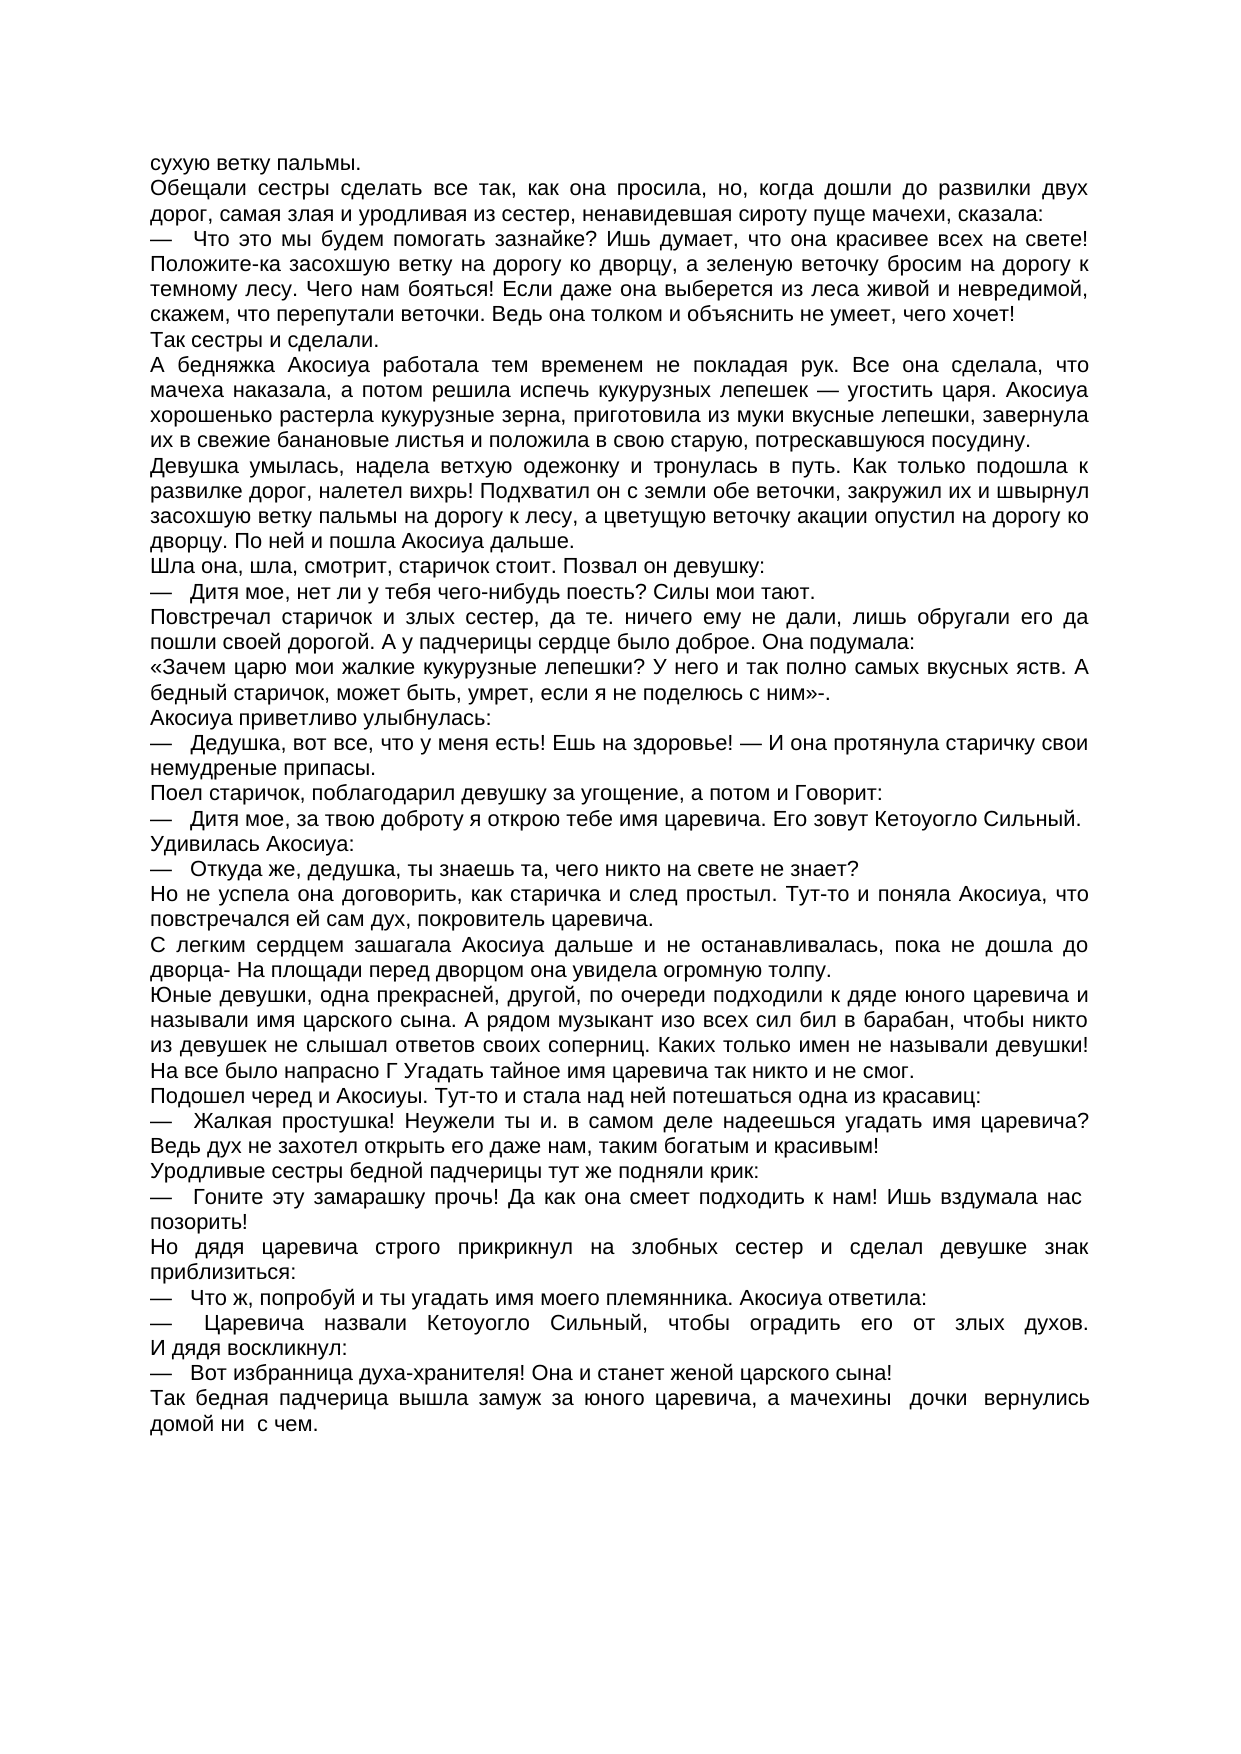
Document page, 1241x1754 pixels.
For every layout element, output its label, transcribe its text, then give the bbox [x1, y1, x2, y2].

text Но дядя царевича строго прикрикнул на злобных сестер и сделал девушке знак приблизиться: [150, 1234, 1090, 1284]
text — Гоните эту замарашку прочь! Да как она смеет подходить к нам! Ишь вздумала нас позорить! [150, 1183, 1090, 1234]
text Удивилась Акосиуа: [150, 831, 1090, 856]
text С легким сердцем зашагала Акосиуа дальше и не останавливалась, пока не дошла до дворца- На площади перед дворцом она увидела огромную толпу. [150, 931, 1090, 982]
text — Царевича назвали Кетоуогло Сильный, чтобы оградить его от злых духов.И дядя воскликнул: [150, 1309, 1090, 1360]
text Так сестры и сделали. [150, 326, 1090, 352]
text — Дедушка, вот все, что у меня есть! Ешь на здоровье! — И она протянула старичку свои немудреные припасы. [150, 730, 1090, 780]
text Юные девушки, одна прекрасней, другой, по очереди подходили к дяде юного царевича и называли имя царского сына. А рядом музыкант изо всех сил бил в барабан, чтобы никто из девушек не слышал ответов своих соперниц. Каких только имен не называли девушки! На все было напрасно Г Угадать тайное имя царевича так никто и не смог. [150, 982, 1090, 1083]
text Поел старичок, поблагодарил девушку за угощение, а потом и Говорит: [150, 780, 1090, 805]
text Уродливые сестры бедной падчерицы тут же подняли крик: [150, 1158, 1090, 1183]
text — Что ж, попробуй и ты угадать имя моего племянника. Акосиуа ответила: [150, 1284, 1090, 1309]
text Подошел черед и Акосиуы. Тут-то и стала над ней потешаться одна из красавиц: [150, 1083, 1090, 1108]
text — Жалкая простушка! Неужели ты и. в самом деле надеешься угадать имя царевича? Ведь дух не захотел открыть его даже нам, таким богатым и красивым! [150, 1108, 1090, 1158]
text — Вот избранница духа-хранителя! Она и станет женой царского сына! [150, 1360, 1090, 1385]
text — Дитя мое, за твою доброту я открою тебе имя царевича. Его зовут Кетоуогло Сильный. [150, 805, 1090, 831]
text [150, 150, 1090, 175]
text Повстречал старичок и злых сестер, да те. ничего ему не дали, лишь обругали его да пошли своей дорогой. А у падчерицы сердце было доброе. Она подумала: [150, 604, 1090, 654]
text А бедняжка Акосиуа работала тем временем не покладая рук. Все она сделала, что мачеха наказала, а потом решила испечь кукурузных лепешек — угостить царя. Акосиуа хорошенько растерла кукурузные зерна, приготовила из муки вкусные лепешки, завернула их в свежие банановые листья и положила в свою старую, потрескавшуюся посудину. [150, 352, 1090, 452]
text «Зачем царю мои жалкие кукурузные лепешки? У него и так полно самых вкусных яств. А бедный старичок, может быть, умрет, если я не поделюсь с ним»-. [150, 654, 1090, 704]
text — Что это мы будем помогать зазнайке? Ишь думает, что она красивее всех на свете! Положите-ка засохшую ветку на дорогу ко дворцу, а зеленую веточку бросим на дорогу к темному лесу. Чего нам бояться! Если даже она выберется из леса живой и невредимой, скажем, что перепутали веточки. Ведь она толком и объяснить не умеет, чего хочет! [150, 226, 1090, 326]
text Девушка умылась, надела ветхую одежонку и тронулась в путь. Как только подошла к развилке дорог, налетел вихрь! Подхватил он с земли обе веточки, закружил их и швырнул засохшую ветку пальмы на дорогу к лесу, а цветущую веточку акации опустил на дорогу ко дворцу. По ней и пошла Акосиуа дальше. [150, 452, 1090, 553]
text Шла она, шла, смотрит, старичок стоит. Позвал он девушку: [150, 553, 1090, 578]
text — Дитя мое, нет ли у тебя чего-нибудь поесть? Силы мои тают. [150, 578, 1090, 604]
text Так бедная падчерица вышла замуж за юного царевича, а мачехины дочки вернулись домой ни с чем. [150, 1385, 1090, 1436]
text Обещали сестры сделать все так, как она просила, но, когда дошли до развилки двух дорог, самая злая и уродливая из сестер, ненавидевшая сироту пуще мачехи, сказала: [150, 175, 1090, 226]
text — Откуда же, дедушка, ты знаешь та, чего никто на свете не знает? [150, 856, 1090, 881]
text Акосиуа приветливо улыбнулась: [150, 704, 1090, 730]
text Но не успела она договорить, как старичка и след простыл. Тут-то и поняла Акосиуа, что повстречался ей сам дух, покровитель царевича. [150, 881, 1090, 931]
